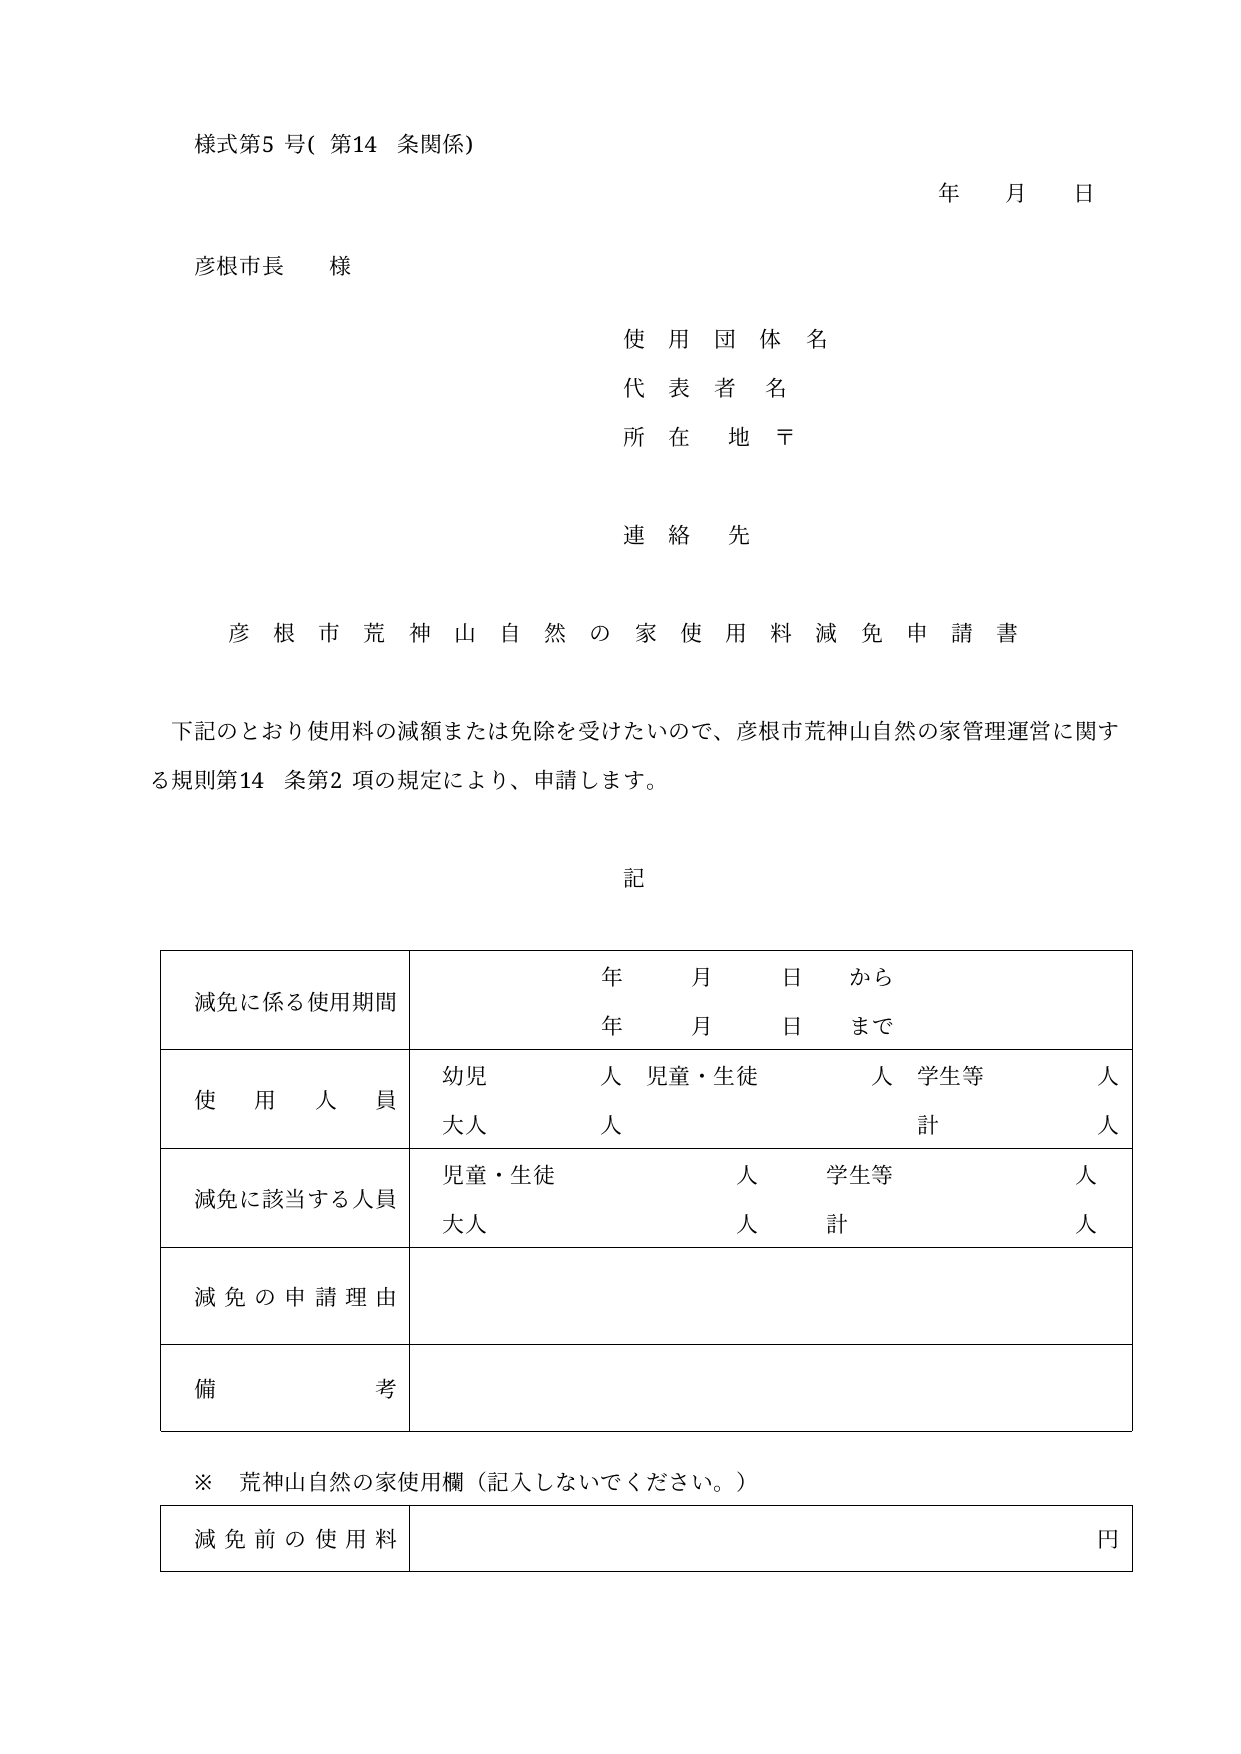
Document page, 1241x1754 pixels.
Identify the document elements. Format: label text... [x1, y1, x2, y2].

text 彦根市荒神山自然の家使用料減免申請書 [149, 608, 1121, 657]
subtitle 記 [149, 852, 1121, 901]
table_cell 減免前の使用料 [161, 1506, 409, 1571]
table_cell 減免に該当する人員 [161, 1149, 409, 1247]
text 所在地 〒 [149, 412, 1121, 461]
table_cell 使 用 人 員 [161, 1050, 409, 1148]
text 下記のとおり使用料の減額または免除を受けたいので、彦根市荒神山自然の家管理運営に関する規則第14条第2項の規定により、申請します。 [149, 706, 1121, 803]
table_cell 減免の申請理由 [161, 1248, 409, 1344]
text 年 月 日 [149, 167, 1096, 216]
table_cell ※ 荒神山自然の家使用欄（記入しないでください。） [161, 1432, 1132, 1505]
table_cell [410, 1248, 1132, 1344]
table_cell 円 [410, 1506, 1132, 1571]
table_header 年 月 日 から 年 月 日 まで [410, 951, 1132, 1049]
table_header 減免に係る使用期間 [161, 951, 409, 1049]
table_cell 児童・生徒 人 学生等 人 大人 人 計 人 [410, 1149, 1132, 1247]
table_cell [410, 1345, 1132, 1431]
table_cell 幼児 人 児童・生徒 人 学生等 人 大人 人 計 人 [410, 1050, 1132, 1148]
text 様式第5号(第14条関係) [149, 118, 1121, 167]
text 代表者名 [149, 363, 1121, 412]
text 彦根市長 様 [149, 241, 1121, 289]
text 使用団体名 [149, 314, 1121, 363]
table_cell 備考 [161, 1345, 409, 1431]
text 連絡先 [149, 510, 1121, 559]
